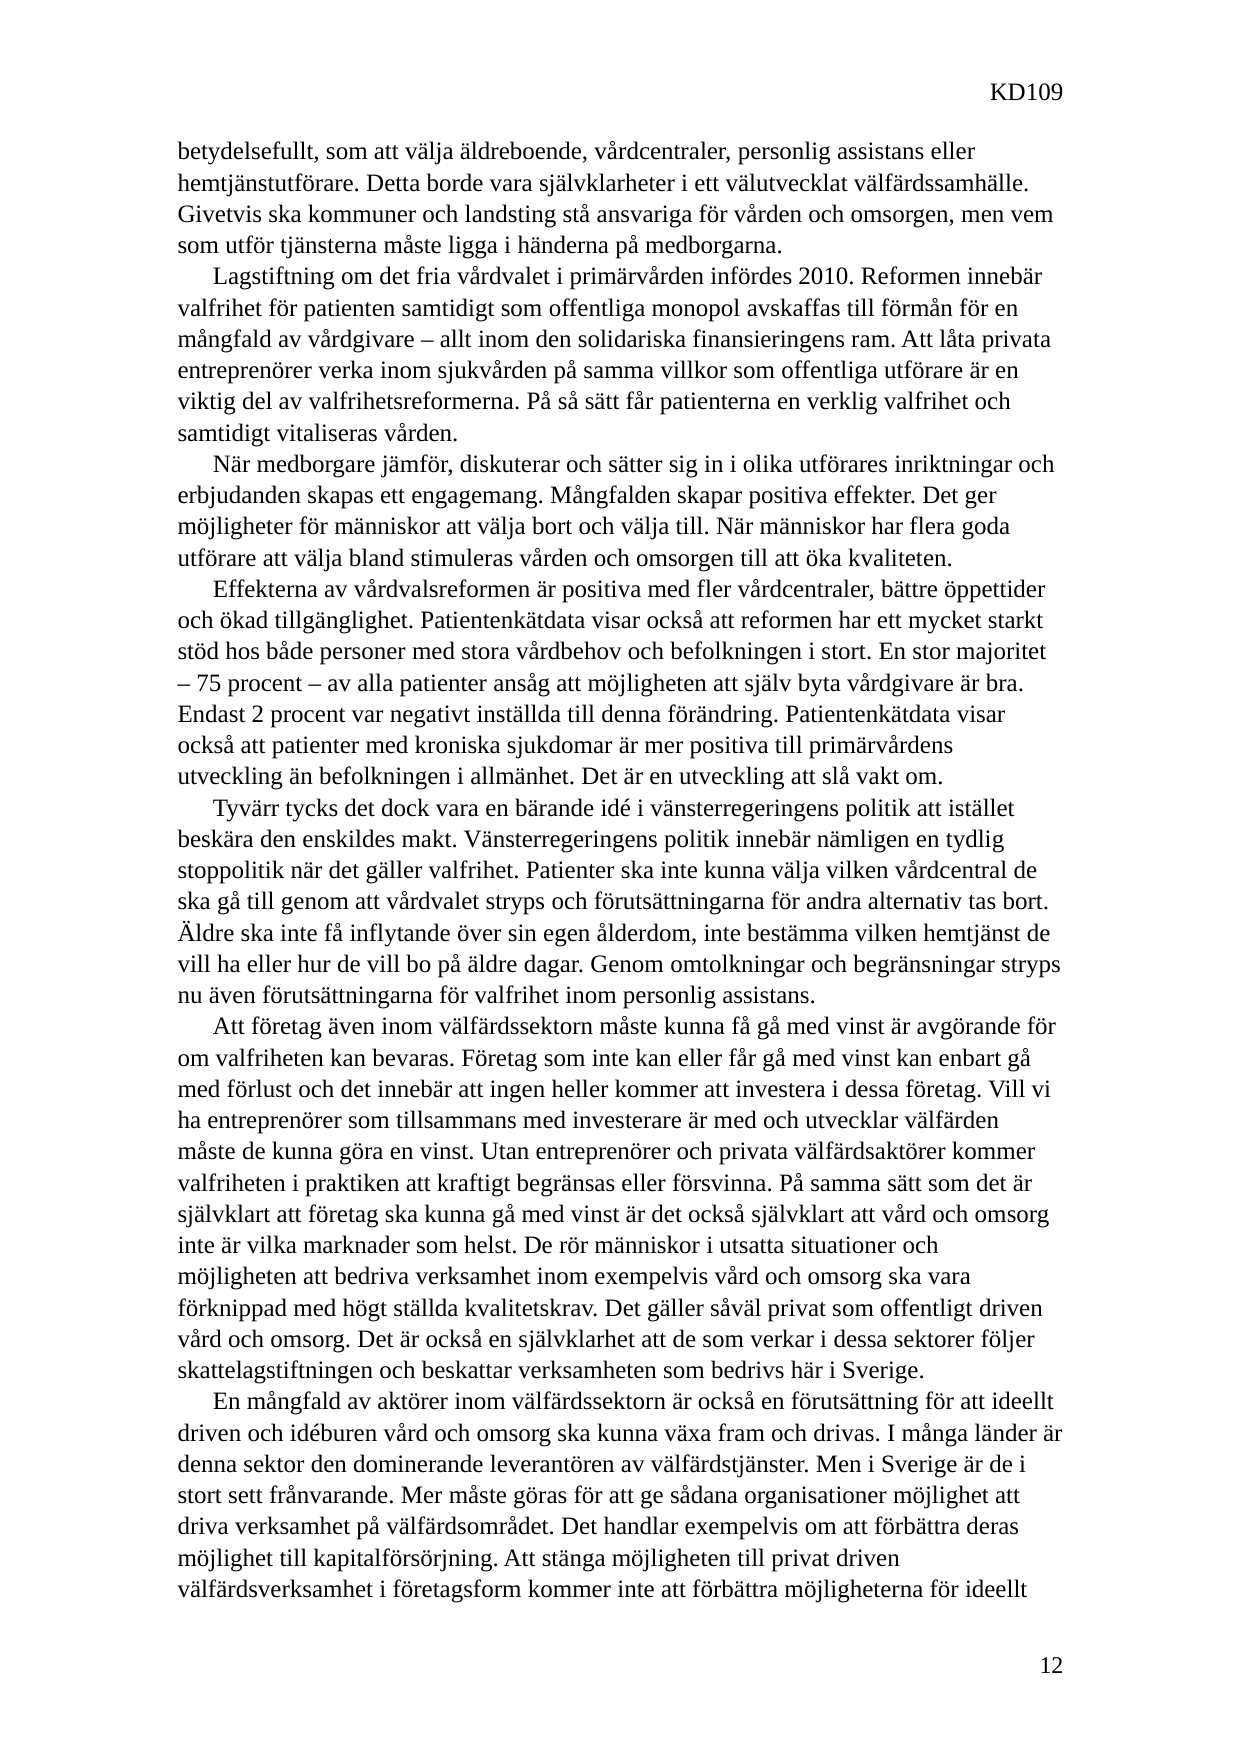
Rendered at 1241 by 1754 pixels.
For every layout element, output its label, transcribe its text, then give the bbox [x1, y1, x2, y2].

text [177, 1384, 1063, 1603]
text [177, 134, 1063, 259]
text Lagstiftning om det fria vårdvalet i primärvården infördes 2010. Reformen innebär valfrihet för patienten samtidigt som offentliga monopol avskaffas till förmån för en mångfald av vårdgivare – allt inom den solidariska finansieringens ram. Att låta privata entreprenörer verka inom sjukvården på samma villkor som offentliga utförare är en viktig del av valfrihetsreformerna. På så sätt får patienterna en verklig valfrihet och samtidigt vitaliseras vården. [177, 259, 1063, 446]
text Tyvärr tycks det dock vara en bärande idé i vänsterregeringens politik att istället beskära den enskildes makt. Vänsterregeringens politik innebär nämligen en tydlig stoppolitik när det gäller valfrihet. Patienter ska inte kunna välja vilken vårdcentral de ska gå till genom att vårdvalet stryps och förutsättningarna för andra alternativ tas bort. Äldre ska inte få inflytande över sin egen ålderdom, inte bestämma vilken hemtjänst de vill ha eller hur de vill bo på äldre dagar. Genom omtolkningar och begränsningar stryps nu även förutsättningarna för valfrihet inom personlig assistans. [177, 790, 1063, 1009]
text Att företag även inom välfärdssektorn måste kunna få gå med vinst är avgörande för om valfriheten kan bevaras. Företag som inte kan eller får gå med vinst kan enbart gå med förlust och det innebär att ingen heller kommer att investera i dessa företag. Vill vi ha entreprenörer som tillsammans med investerare är med och utvecklar välfärden måste de kunna göra en vinst. Utan entreprenörer och privata välfärdsaktörer kommer valfriheten i praktiken att kraftigt begränsas eller försvinna. På samma sätt som det är självklart att företag ska kunna gå med vinst är det också självklart att vård och omsorg inte är vilka marknader som helst. De rör människor i utsatta situationer och möjligheten att bedriva verksamhet inom exempelvis vård och omsorg ska vara förknippad med högt ställda kvalitetskrav. Det gäller såväl privat som offentligt driven vård och omsorg. Det är också en självklarhet att de som verkar i dessa sektorer följer skattelagstiftningen och beskattar verksamheten som bedrivs här i Sverige. [177, 1009, 1063, 1384]
text Effekterna av vårdvalsreformen är positiva med fler vårdcentraler, bättre öppettider och ökad tillgänglighet. Patientenkätdata visar också att reformen har ett mycket starkt stöd hos både personer med stora vårdbehov och befolkningen i stort. En stor majoritet – 75 procent – av alla patienter ansåg att möjligheten att själv byta vårdgivare är bra. Endast 2 procent var negativt inställda till denna förändring. Patientenkätdata visar också att patienter med kroniska sjukdomar är mer positiva till primärvårdens utveckling än befolkningen i allmänhet. Det är en utveckling att slå vakt om. [177, 571, 1063, 790]
text När medborgare jämför, diskuterar och sätter sig in i olika utförares inriktningar och erbjudanden skapas ett engagemang. Mångfalden skapar positiva effekter. Det ger möjligheter för människor att välja bort och välja till. När människor har flera goda utförare att välja bland stimuleras vården och omsorgen till att öka kvaliteten. [177, 446, 1063, 571]
